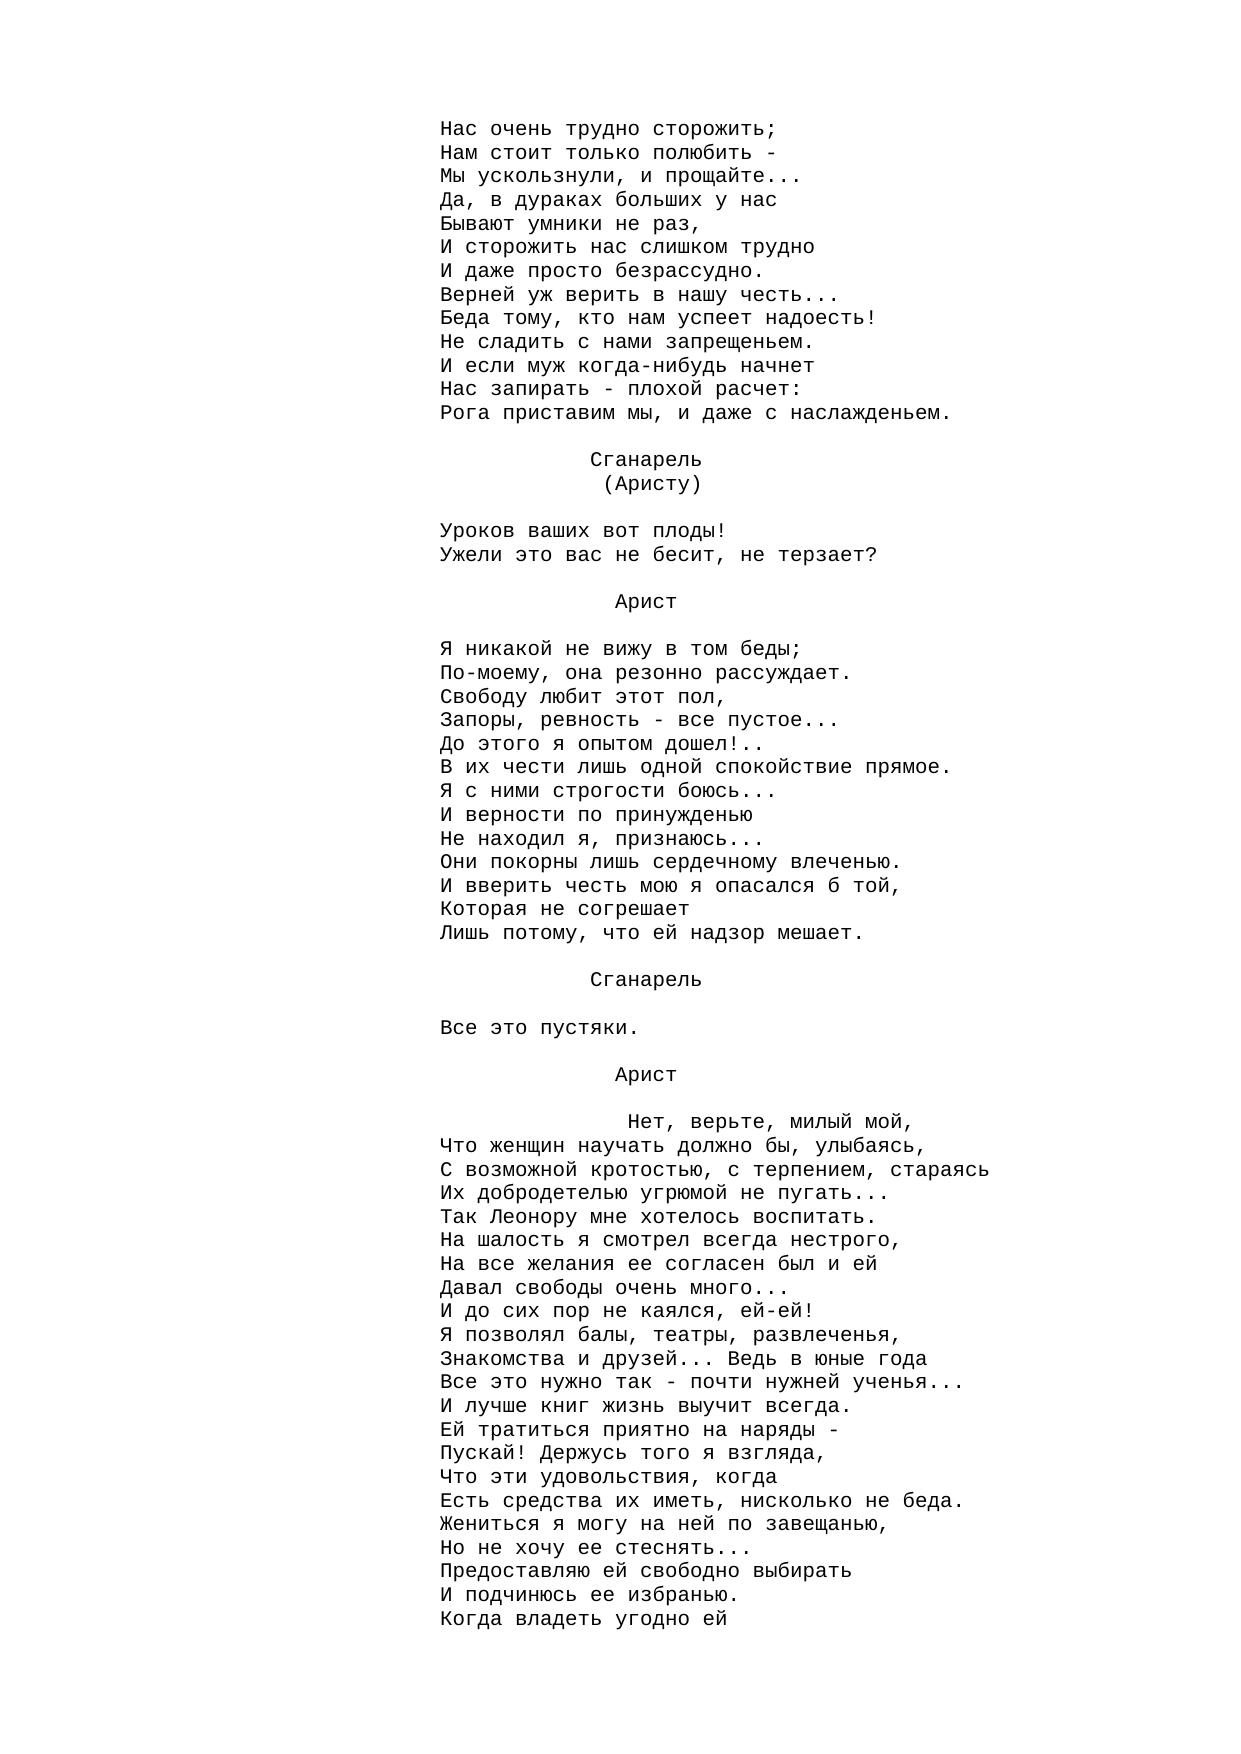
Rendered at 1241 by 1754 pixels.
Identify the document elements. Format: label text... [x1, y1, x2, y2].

text Нас запирать - плохой расчет: [177, 378, 1152, 402]
text Но не хочу ее стеснять... [177, 1537, 1152, 1561]
text Есть средства их иметь, нисколько не беда. [177, 1489, 1152, 1513]
text На шалость я смотрел всегда нестрого, [177, 1229, 1152, 1253]
text Нас очень трудно сторожить; [177, 118, 1152, 142]
text Нет, верьте, милый мой, [177, 1111, 1152, 1135]
text Их добродетелью угрюмой не пугать... [177, 1182, 1152, 1206]
text Все это пустяки. [177, 1017, 1152, 1040]
text Беда тому, кто нам успеет надоесть! [177, 307, 1152, 331]
text Пускай! Держусь того я взгляда, [177, 1442, 1152, 1466]
text И подчинюсь ее избранью. [177, 1584, 1152, 1608]
text По-моему, она резонно рассуждает. [177, 662, 1152, 686]
text Я с ними строгости боюсь... [177, 780, 1152, 804]
text В их чести лишь одной спокойствие прямое. [177, 757, 1152, 780]
text До этого я опытом дошел!.. [177, 733, 1152, 757]
text Так Леонору мне хотелось воспитать. [177, 1206, 1152, 1229]
text Которая не согрешает [177, 898, 1152, 922]
text И если муж когда-нибудь начнет [177, 354, 1152, 378]
text И даже просто безрассудно. [177, 260, 1152, 284]
text Предоставляю ей свободно выбирать [177, 1561, 1152, 1584]
text И вверить честь мою я опасался б той, [177, 875, 1152, 898]
text Жениться я могу на ней по завещанью, [177, 1513, 1152, 1537]
text Ей тратиться приятно на наряды - [177, 1419, 1152, 1442]
text Давал свободы очень много... [177, 1277, 1152, 1300]
text На все желания ее согласен был и ей [177, 1253, 1152, 1277]
text Уроков ваших вот плоды! [177, 520, 1152, 544]
text Что эти удовольствия, когда [177, 1466, 1152, 1489]
text Не находил я, признаюсь... [177, 827, 1152, 851]
text Мы ускользнули, и прощайте... [177, 165, 1152, 189]
text И сторожить нас слишком трудно [177, 236, 1152, 260]
text Когда владеть угодно ей [177, 1608, 1152, 1631]
text Что женщин научать должно бы, улыбаясь, [177, 1135, 1152, 1158]
text Свободу любит этот пол, [177, 686, 1152, 709]
text Они покорны лишь сердечному влеченью. [177, 851, 1152, 875]
text Знакомства и друзей... Ведь в юные года [177, 1348, 1152, 1371]
text Я никакой не вижу в том беды; [177, 638, 1152, 662]
text И верности по принужденью [177, 804, 1152, 827]
text Я позволял балы, театры, развлеченья, [177, 1324, 1152, 1348]
text Арист [177, 1064, 1152, 1088]
text С возможной кротостью, с терпением, стараясь [177, 1158, 1152, 1182]
text И до сих пор не каялся, ей-ей! [177, 1300, 1152, 1324]
text Рога приставим мы, и даже с наслажденьем. [177, 402, 1152, 426]
text Сганарель [177, 449, 1152, 473]
text Сганарель [177, 969, 1152, 993]
text Не сладить с нами запрещеньем. [177, 331, 1152, 354]
text Ужели это вас не бесит, не терзает? [177, 544, 1152, 567]
text Да, в дураках больших у нас [177, 189, 1152, 213]
text Все это нужно так - почти нужней ученья... [177, 1371, 1152, 1395]
text Лишь потому, что ей надзор мешает. [177, 922, 1152, 946]
text (Аристу) [177, 473, 1152, 496]
text Бывают умники не раз, [177, 213, 1152, 236]
text Арист [177, 591, 1152, 615]
text Нам стоит только полюбить - [177, 142, 1152, 165]
text Запоры, ревность - все пустое... [177, 709, 1152, 733]
text И лучше книг жизнь выучит всегда. [177, 1395, 1152, 1419]
text Верней уж верить в нашу честь... [177, 284, 1152, 307]
